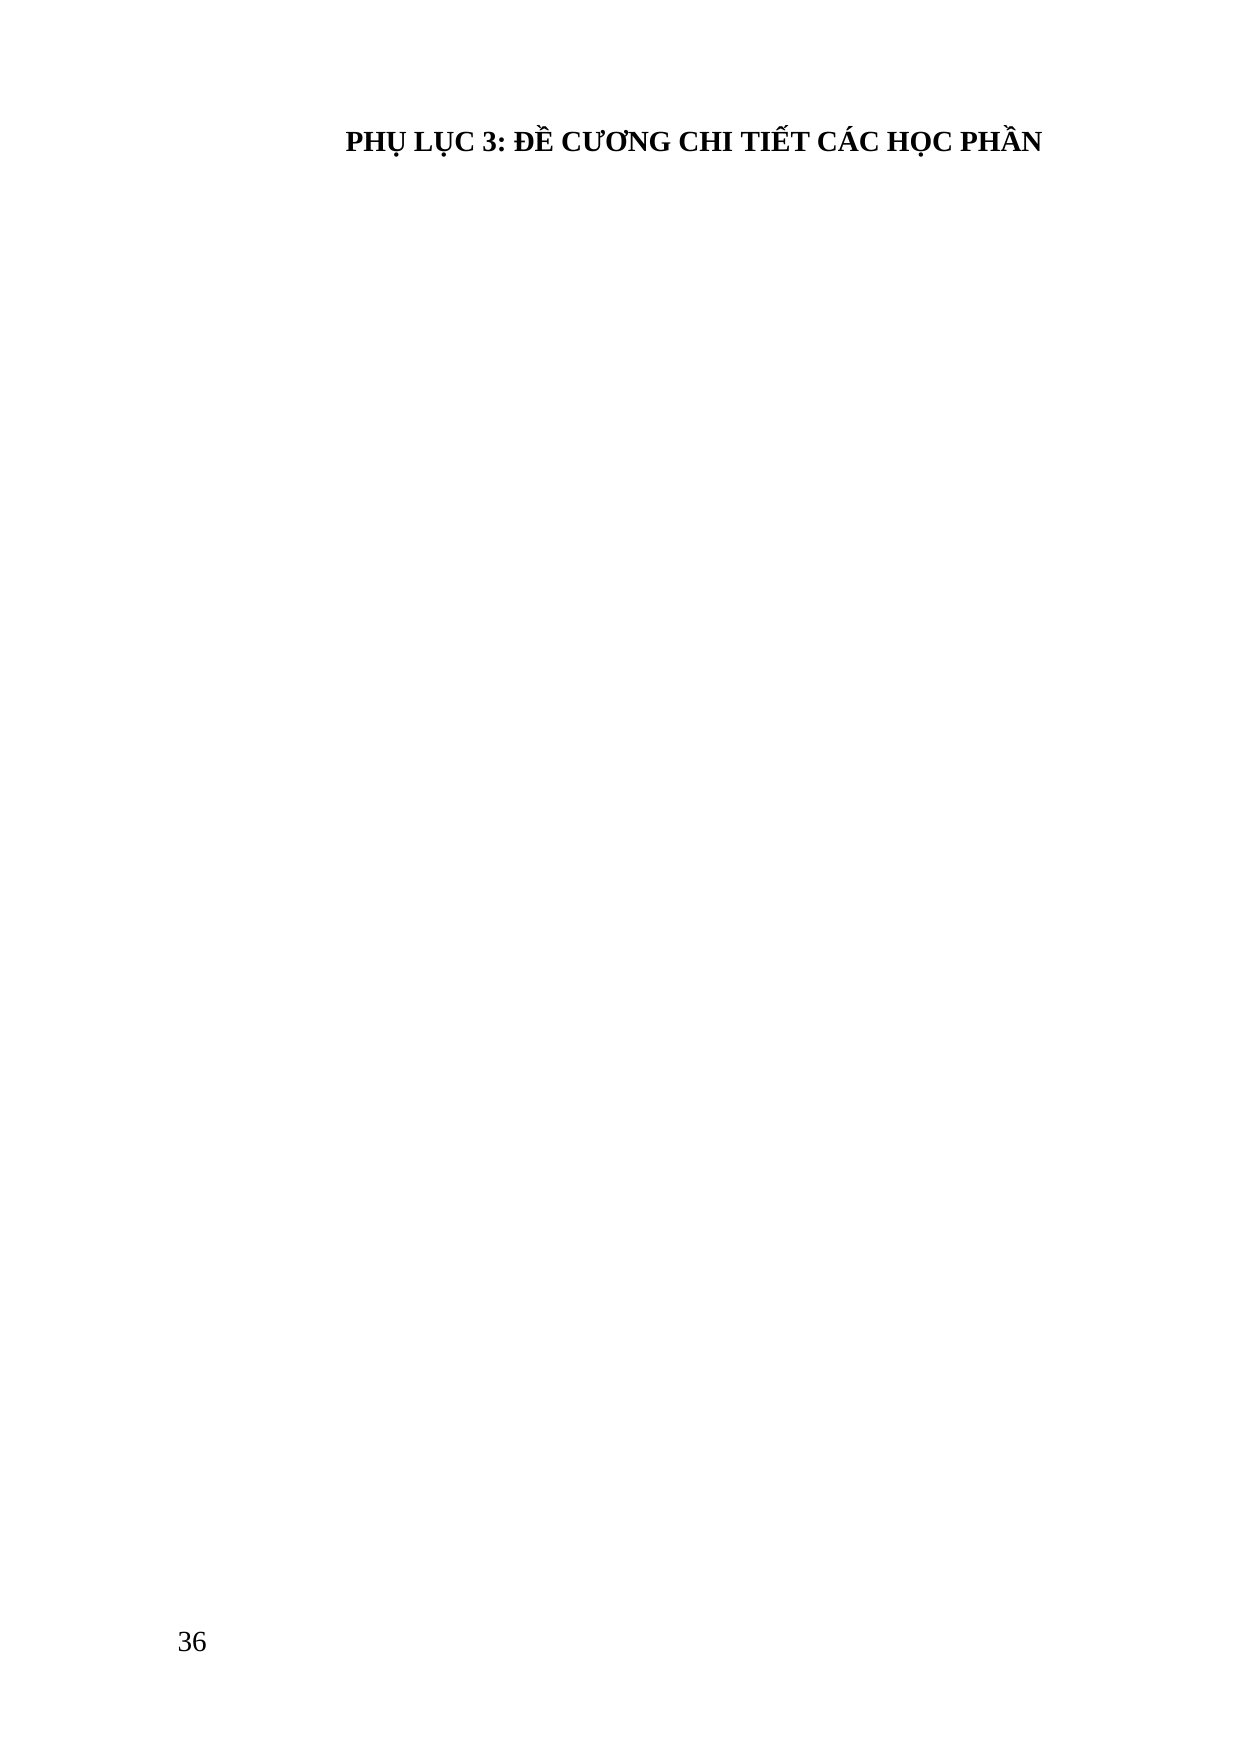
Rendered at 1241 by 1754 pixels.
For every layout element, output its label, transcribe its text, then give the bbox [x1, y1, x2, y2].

text PHỤ LỤC 3: ĐỀ CƯƠNG CHI TIẾT CÁC HỌC PHẦN [177, 124, 1137, 158]
